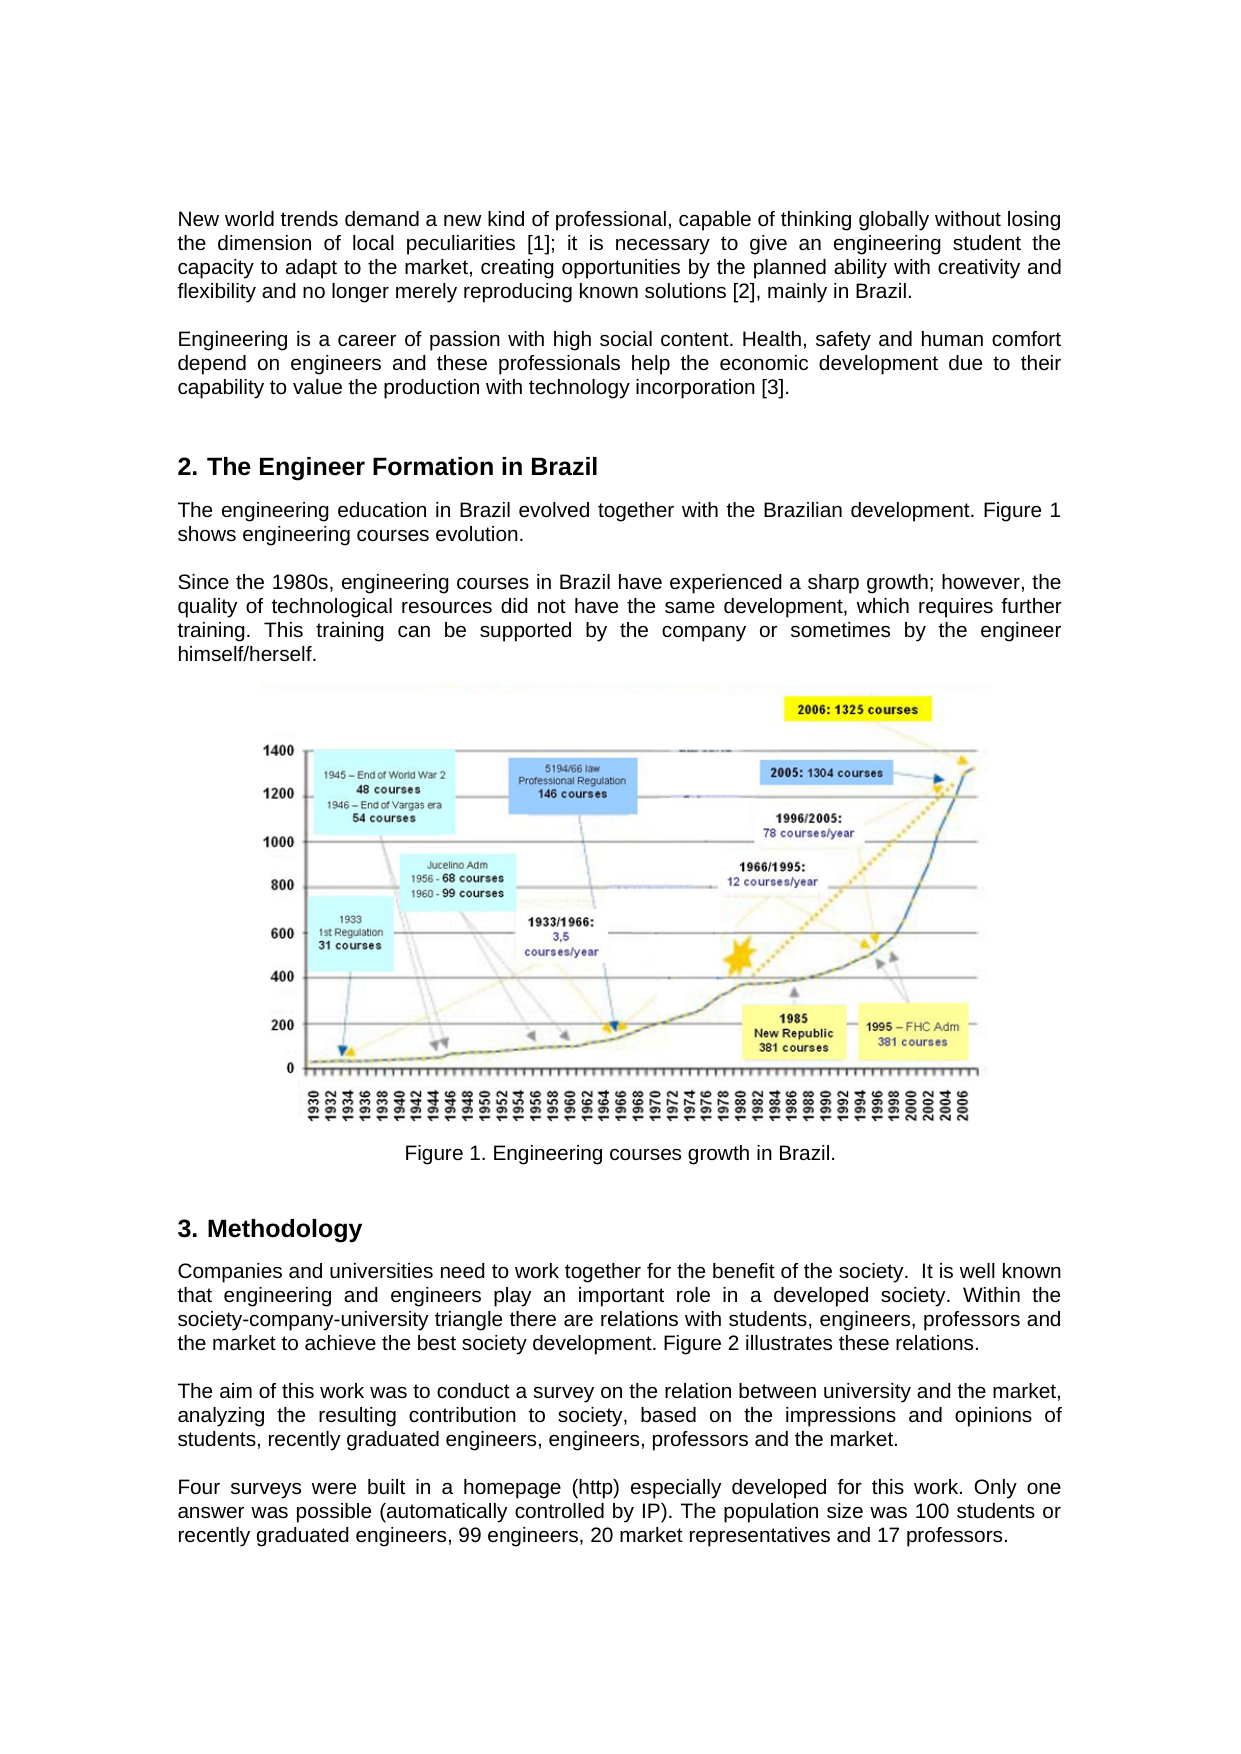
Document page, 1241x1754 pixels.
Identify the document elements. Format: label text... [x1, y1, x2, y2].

list Methodology [177, 1213, 1063, 1242]
text Companies and universities need to work together for the benefit of the society. It is well known that engineering and engineers play an important role in a developed society. Within the society-company-university triangle there are relations with students, engineers, professors and the market to achieve the best society development. Figure 2 illustrates these relations. [177, 1259, 1063, 1355]
text Figure 1. Engineering courses growth in . [177, 1141, 1063, 1164]
text The aim of this work was to conduct a survey on the relation between university and the market, analyzing the resulting contribution to society, based on the impressions and opinions of students, recently graduated engineers, engineers, professors and the market. [177, 1379, 1063, 1451]
picture [249, 665, 991, 1129]
text Since the 1980s, engineering courses in Brazil have experienced a sharp growth; however, the quality of technological resources did not have the same development, which requires further training. This training can be supported by the company or sometimes by the engineer himself/herself. [177, 569, 1063, 665]
text New world trends demand a new kind of professional, capable of thinking globally without losing the dimension of local peculiarities [1]; it is necessary to give an engineering student the capacity to adapt to the market, creating opportunities by the planned ability with creativity and flexibility and no longer merely reproducing known solutions [2], mainly in Brazil. [177, 207, 1063, 303]
text The engineering education in Brazil evolved together with the Brazilian development. Figure 1 shows engineering courses evolution. [177, 498, 1063, 546]
list The Engineer Formation in Brazil [177, 452, 1063, 481]
text Engineering is a career of passion with high social content. Health, safety and human comfort depend on engineers and these professionals help the economic development due to their capability to value the production with technology incorporation [3]. [177, 327, 1063, 398]
text Four surveys were built in a homepage (http) especially developed for this work. Only one answer was possible (automatically controlled by IP). The population size was 100 students or recently graduated engineers, 99 engineers, 20 market representatives and 17 professors. [177, 1474, 1063, 1546]
